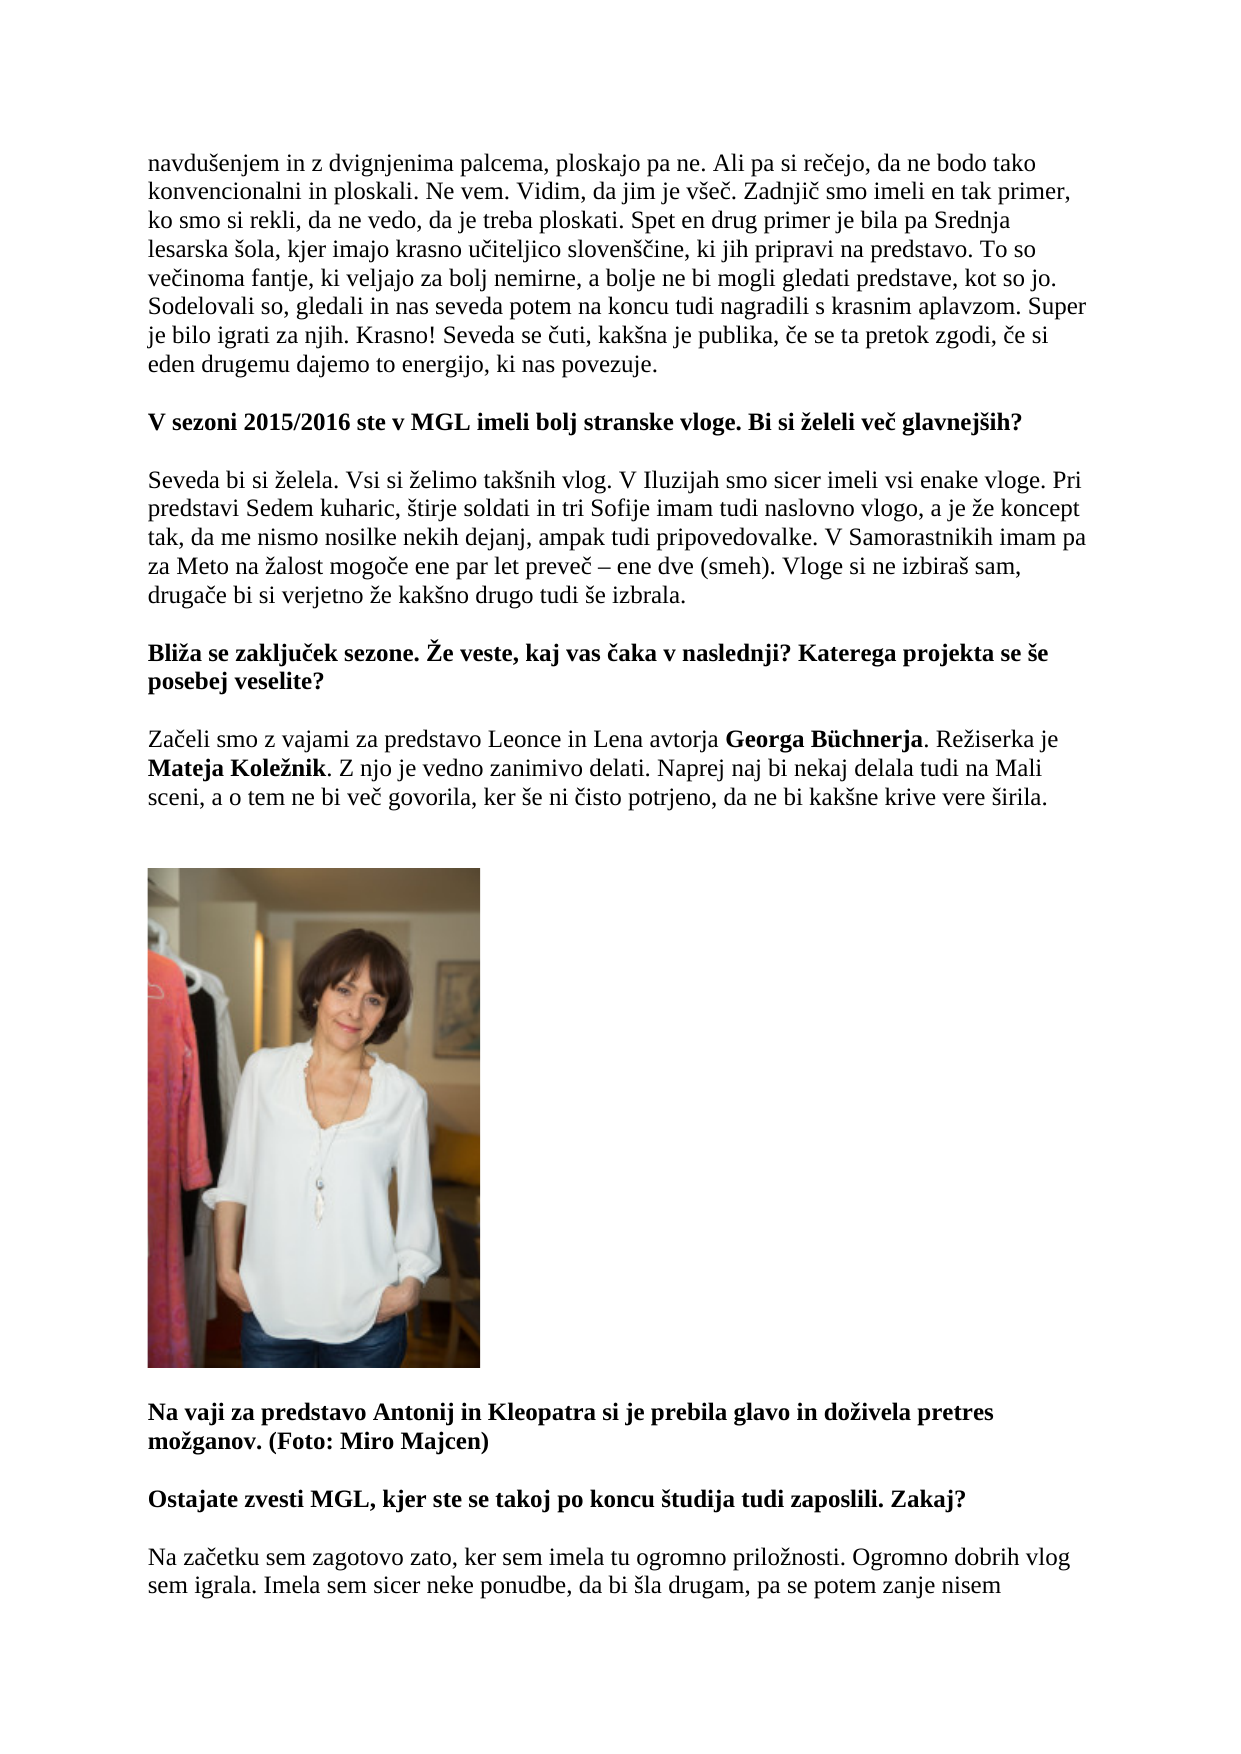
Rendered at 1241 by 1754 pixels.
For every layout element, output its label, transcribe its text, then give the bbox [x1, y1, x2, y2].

text Na vaji za predstavo Antonij in Kleopatra si je prebila glavo in doživela pretres možganov. (Foto: Miro Majcen) [148, 1397, 1093, 1455]
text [148, 148, 1093, 378]
text Ostajate zvesti MGL, kjer ste se takoj po koncu študija tudi zaposlili. Zakaj? [148, 1484, 1093, 1513]
text Bliža se zaključek sezone. Že veste, kaj vas čaka v naslednji? Katerega projekta se še posebej veselite? [148, 638, 1093, 695]
text Začeli smo z vajami za predstavo Leonce in Lena avtorja Georga Büchnerja. Režiserka je Mateja Koležnik. Z njo je vedno zanimivo delati. Naprej naj bi nekaj delala tudi na Mali sceni, a o tem ne bi več govorila, ker še ni čisto potrjeno, da ne bi kakšne krive vere širila. [148, 724, 1093, 839]
picture [147, 868, 481, 1368]
text Seveda bi si želela. Vsi si želimo takšnih vlog. V Iluzijah smo sicer imeli vsi enake vloge. Pri predstavi Sedem kuharic, štirje soldati in tri Sofije imam tudi naslovno vlogo, a je že koncept tak, da me nismo nosilke nekih dejanj, ampak tudi pripovedovalke. V Samorastnikih imam pa za Meto na žalost mogoče ene par let preveč – ene dve (smeh). Vloge si ne izbiraš sam, drugače bi si verjetno že kakšno drugo tudi še izbrala. [148, 465, 1093, 608]
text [148, 1542, 1093, 1599]
text V sezoni 2015/2016 ste v MGL imeli bolj stranske vloge. Bi si želeli več glavnejših? [148, 407, 1093, 436]
